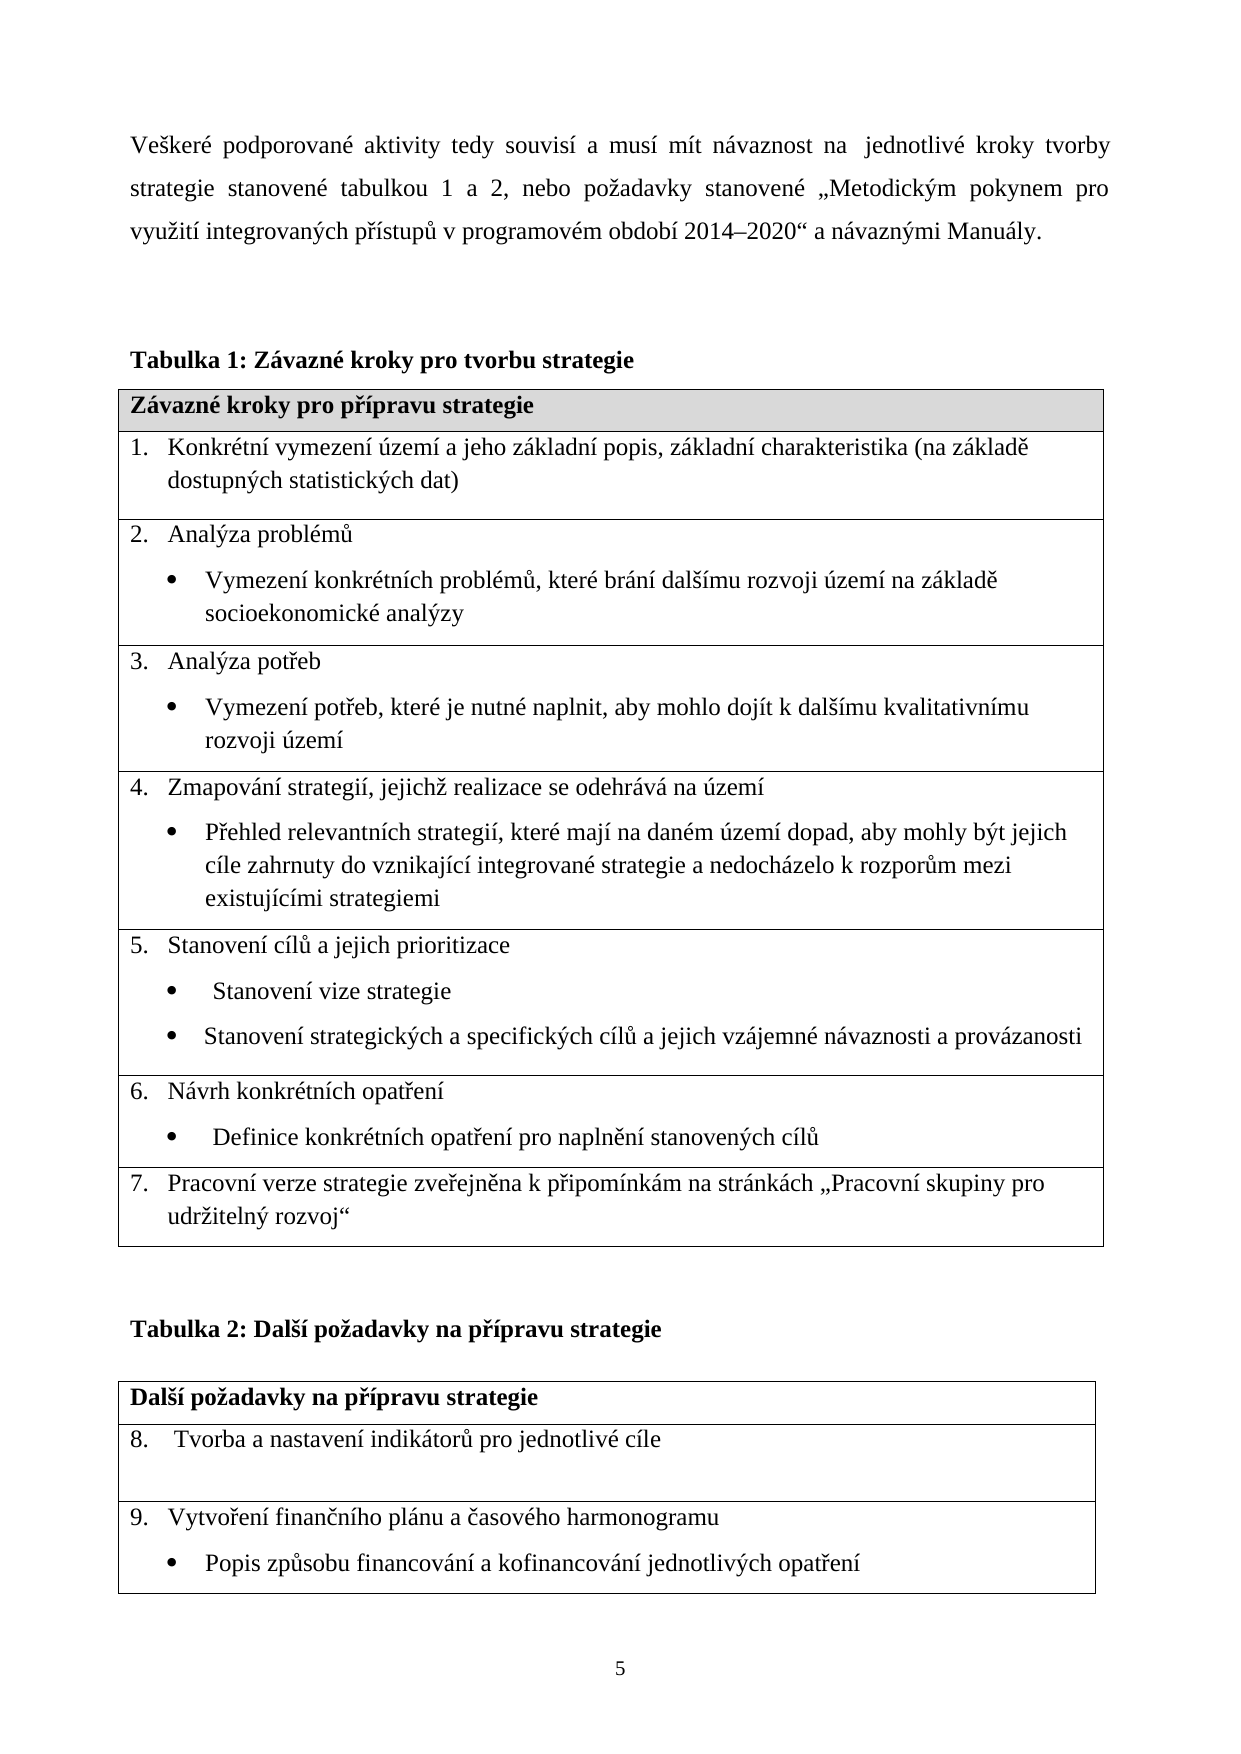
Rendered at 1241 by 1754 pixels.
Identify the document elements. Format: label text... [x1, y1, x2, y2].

table_cell Tvorba a nastavení indikátorů pro jednotlivé cíle [119, 1425, 1095, 1501]
table_cell Návrh konkrétních opatření Definice konkrétních opatření pro naplnění stanovených cílů [119, 1076, 1103, 1167]
table_cell Vytvoření finančního plánu a časového harmonogramu Popis způsobu financování a kofinancování jednotlivých opatření [119, 1502, 1095, 1593]
table_cell Stanovení cílů a jejich prioritizace Stanovení vize strategie Stanovení strategických a specifických cílů a jejich vzájemné návaznosti a provázanosti [119, 930, 1103, 1075]
table_header Závazné kroky pro přípravu strategie [119, 390, 1103, 431]
table_cell Pracovní verze strategie zveřejněna k připomínkám na stránkách „Pracovní skupiny pro udržitelný rozvoj“ [119, 1168, 1103, 1246]
text Tabulka 1: Závazné kroky pro tvorbu strategie [130, 346, 1110, 374]
table_cell Konkrétní vymezení území a jeho základní popis, základní charakteristika (na základě dostupných statistických dat) [119, 432, 1103, 518]
table_cell Analýza problémů Vymezení konkrétních problémů, které brání dalšímu rozvoji území na základě socioekonomické analýzy [119, 520, 1103, 645]
text Veškeré podporované aktivity tedy souvisí a musí mít návaznost na jednotlivé kroky tvorby strategie stanovené tabulkou 1 a 2, nebo požadavky stanovené „Metodickým pokynem pro využití integrovaných přístupů v programovém období 2014–2020“ a návaznými Manuály. [130, 130, 1110, 245]
table_cell Zmapování strategií, jejichž realizace se odehrává na území Přehled relevantních strategií, které mají na daném území dopad, aby mohly být jejich cíle zahrnuty do vznikající integrované strategie a nedocházelo k rozporům mezi existujícími strategiemi [119, 772, 1103, 929]
table_cell Analýza potřeb Vymezení potřeb, které je nutné naplnit, aby mohlo dojít k dalšímu kvalitativnímu rozvoji území [119, 646, 1103, 771]
table_header Další požadavky na přípravu strategie [119, 1382, 1095, 1423]
text Tabulka 2: Další požadavky na přípravu strategie [130, 1314, 1110, 1343]
